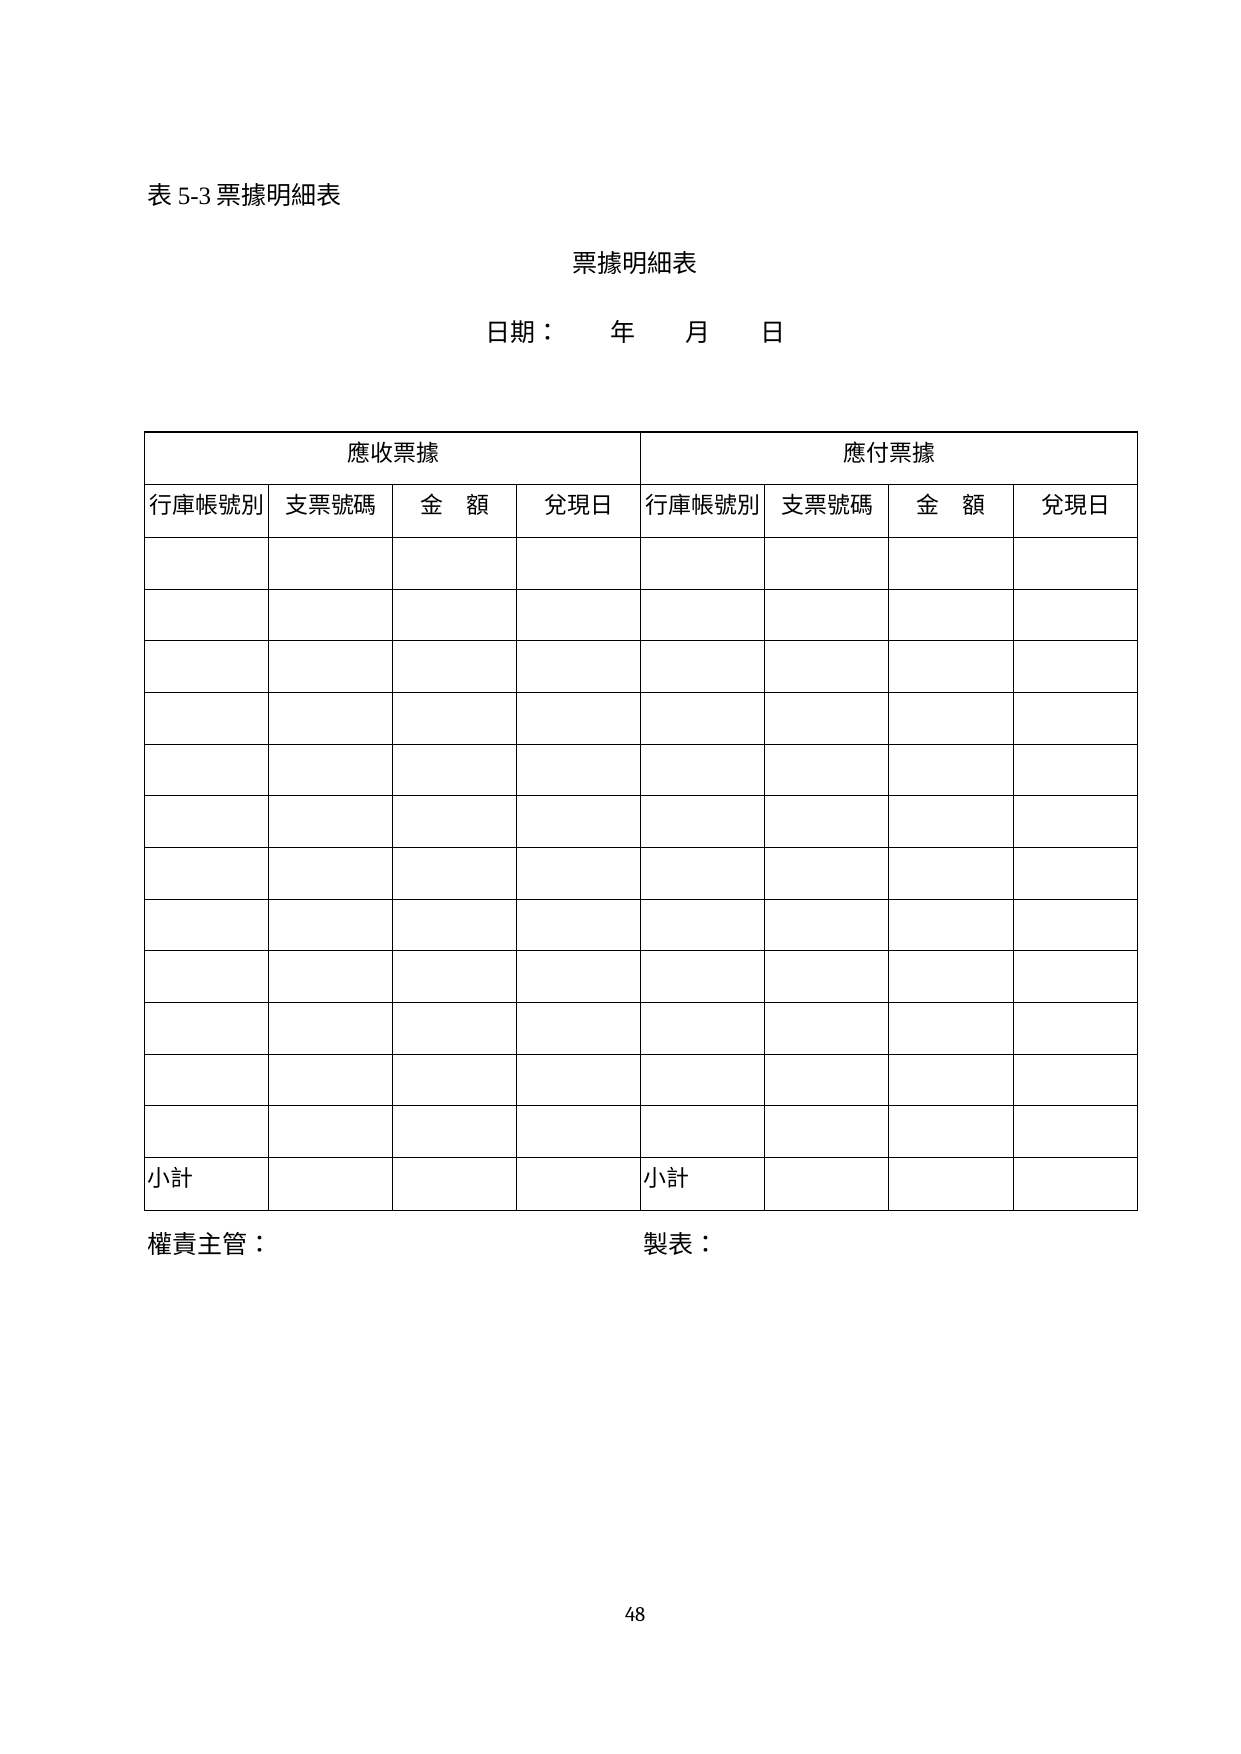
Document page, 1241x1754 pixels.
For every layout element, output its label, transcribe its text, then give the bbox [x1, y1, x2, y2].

table_cell [889, 951, 1013, 1002]
table_cell [269, 796, 392, 847]
table_cell [145, 641, 268, 692]
table_cell [145, 693, 268, 744]
table_cell [1014, 693, 1137, 744]
table_cell [1014, 951, 1137, 1002]
table_cell [269, 590, 392, 640]
table_cell [393, 538, 516, 589]
table_cell [269, 693, 392, 744]
table_cell [1014, 796, 1137, 847]
table_cell [1014, 1106, 1137, 1157]
table_cell [393, 590, 516, 640]
table_cell [145, 745, 268, 795]
table_cell [765, 745, 888, 795]
table_cell 行庫帳號別 [641, 485, 764, 537]
table_cell [393, 796, 516, 847]
text 表5-3票據明細表 [148, 175, 1122, 213]
table_cell [889, 1158, 1013, 1210]
table_cell [641, 796, 764, 847]
table_cell [269, 1106, 392, 1157]
table_cell [145, 1003, 268, 1054]
table_cell [145, 900, 268, 950]
table_cell 行庫帳號別 [145, 485, 268, 537]
table_cell [393, 1055, 516, 1105]
table_cell [765, 848, 888, 899]
table_cell [765, 538, 888, 589]
table_cell [517, 1003, 640, 1054]
table_cell [765, 1003, 888, 1054]
table_cell [269, 745, 392, 795]
table_cell [145, 848, 268, 899]
table_cell [1014, 641, 1137, 692]
table_cell [393, 693, 516, 744]
table_cell [393, 1158, 516, 1210]
table_cell [517, 745, 640, 795]
table_cell [889, 1055, 1013, 1105]
table_cell [517, 1055, 640, 1105]
table_cell [517, 796, 640, 847]
table_cell [269, 900, 392, 950]
table_cell [641, 745, 764, 795]
table_cell 小計 [641, 1158, 764, 1210]
table_cell [145, 796, 268, 847]
table_cell [269, 848, 392, 899]
table_cell [269, 951, 392, 1002]
table_cell 金 額 [393, 485, 516, 537]
table_cell [889, 1003, 1013, 1054]
table_cell [765, 900, 888, 950]
table_cell [889, 745, 1013, 795]
table_cell [145, 951, 268, 1002]
table_cell [641, 538, 764, 589]
table_cell [517, 900, 640, 950]
table_cell [517, 693, 640, 744]
table_cell [641, 693, 764, 744]
table_cell [1014, 745, 1137, 795]
table_cell [1014, 1055, 1137, 1105]
table_cell [269, 1158, 392, 1210]
table_cell [393, 848, 516, 899]
table_cell [393, 900, 516, 950]
table_cell [641, 900, 764, 950]
table_cell [145, 1055, 268, 1105]
table_cell [1014, 900, 1137, 950]
text 票據明細表 [148, 243, 1122, 281]
table_cell [889, 590, 1013, 640]
table_cell [269, 641, 392, 692]
table_cell 支票號碼 [269, 485, 392, 537]
table_cell [641, 641, 764, 692]
table_cell [393, 1003, 516, 1054]
table_cell [393, 951, 516, 1002]
table_cell [1014, 1003, 1137, 1054]
table_cell [1014, 538, 1137, 589]
table_cell 製表： [641, 1211, 1137, 1275]
table_cell [889, 796, 1013, 847]
table_cell [889, 1106, 1013, 1157]
table_cell [641, 1055, 764, 1105]
table_cell [393, 641, 516, 692]
table_cell [517, 951, 640, 1002]
table_cell [517, 538, 640, 589]
table_cell 小計 [145, 1158, 268, 1210]
table_header 應收票據 [145, 433, 640, 484]
table_cell [889, 538, 1013, 589]
table_cell 金 額 [889, 485, 1013, 537]
table_cell [517, 641, 640, 692]
table_cell [517, 1106, 640, 1157]
table_cell [269, 538, 392, 589]
table_cell [765, 1106, 888, 1157]
table_cell [641, 1003, 764, 1054]
table_cell [641, 590, 764, 640]
table_cell [765, 693, 888, 744]
text 日期： 年 月 日 [148, 311, 1122, 349]
table_cell [393, 1106, 516, 1157]
table_cell [1014, 848, 1137, 899]
table_cell [145, 1106, 268, 1157]
table_cell 權責主管： [145, 1211, 641, 1275]
table_cell [1014, 590, 1137, 640]
table_cell [517, 1158, 640, 1210]
table_cell [765, 1158, 888, 1210]
table_cell [641, 1106, 764, 1157]
table_cell 兌現日 [1014, 485, 1137, 537]
table_cell [765, 951, 888, 1002]
table_cell [765, 796, 888, 847]
table_cell [765, 1055, 888, 1105]
table_cell [641, 951, 764, 1002]
table_cell [889, 641, 1013, 692]
table_header 應付票據 [641, 433, 1137, 484]
table_cell [1014, 1158, 1137, 1210]
table_cell [765, 641, 888, 692]
table_cell [889, 693, 1013, 744]
table_cell [269, 1003, 392, 1054]
table_cell [517, 848, 640, 899]
table_cell [517, 590, 640, 640]
table_cell [269, 1055, 392, 1105]
table_cell 兌現日 [517, 485, 640, 537]
table_cell [889, 900, 1013, 950]
table_cell 支票號碼 [765, 485, 888, 537]
table_cell [145, 538, 268, 589]
table_cell [641, 848, 764, 899]
table_cell [889, 848, 1013, 899]
table_cell [393, 745, 516, 795]
table_cell [145, 590, 268, 640]
table_cell [765, 590, 888, 640]
